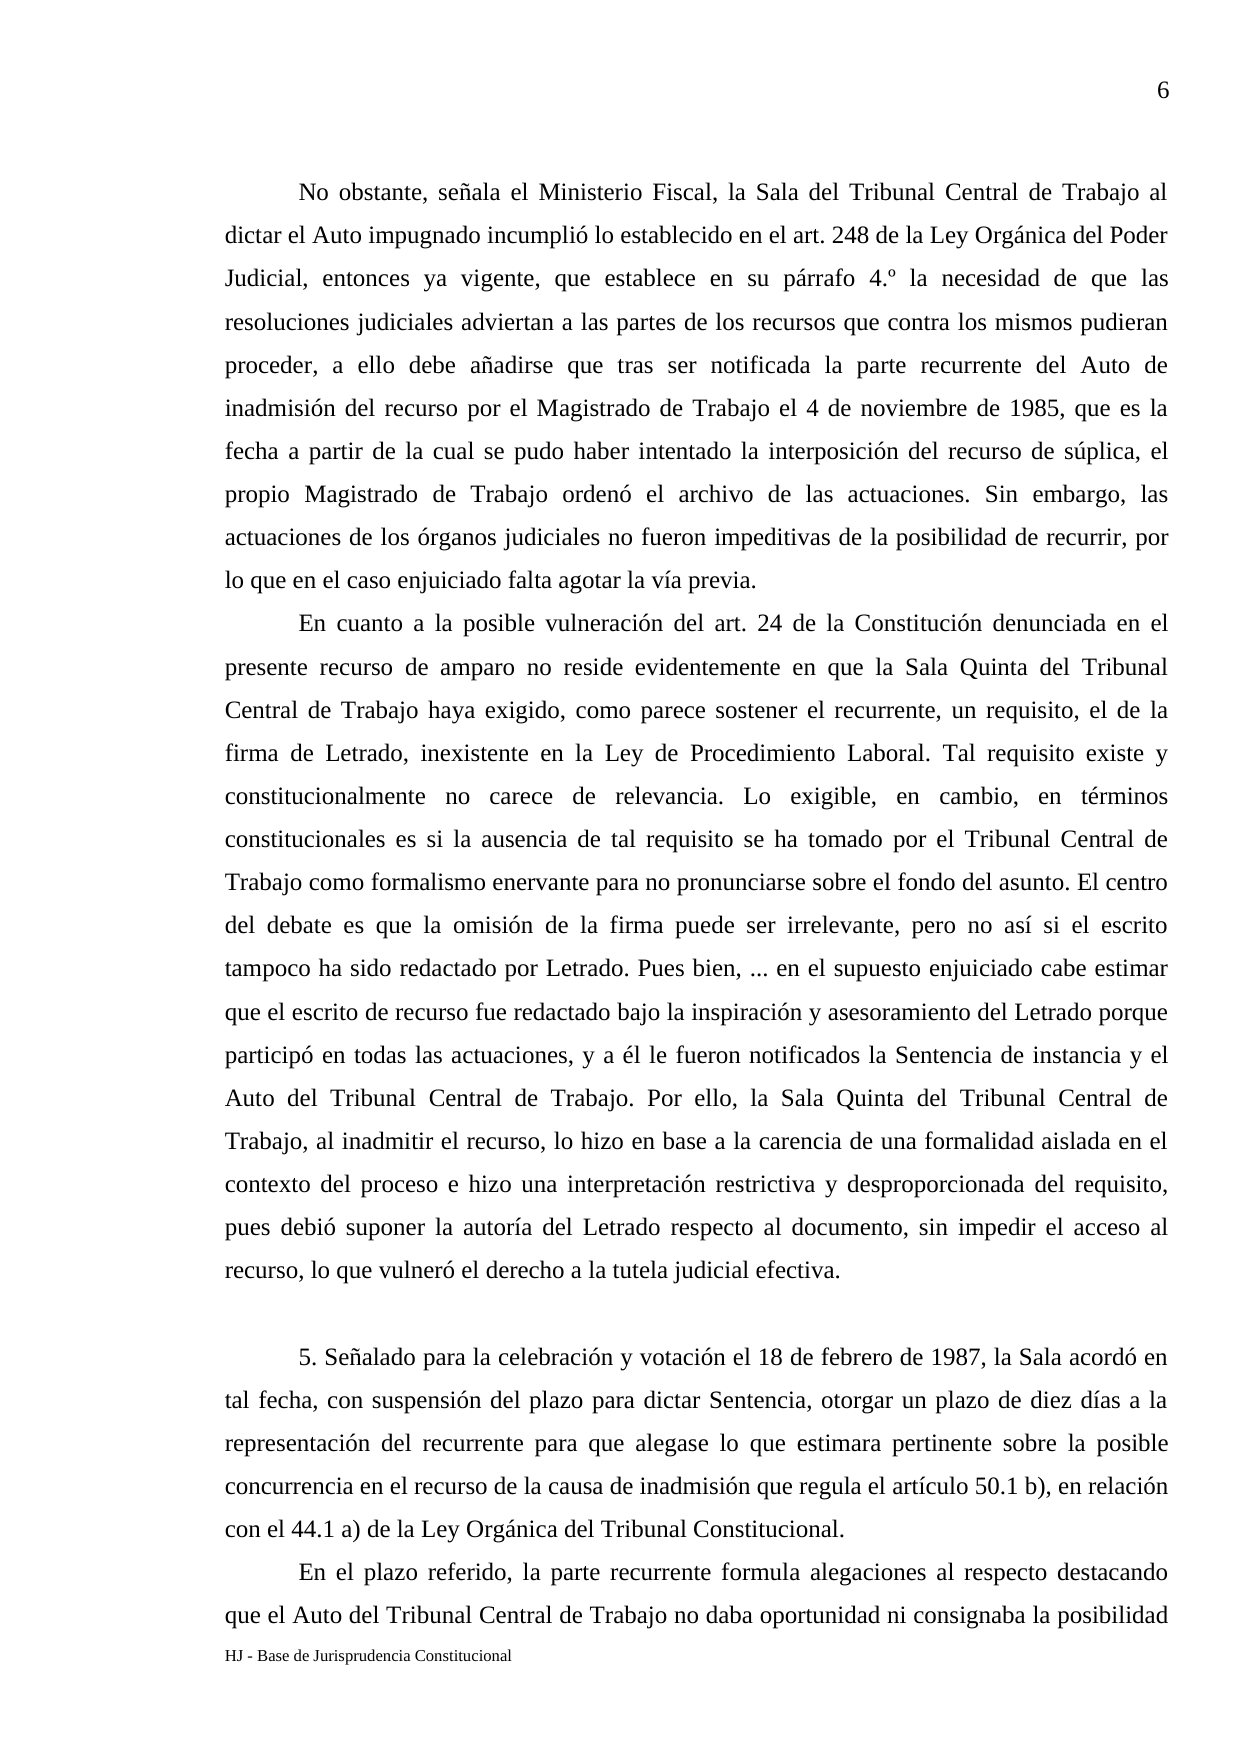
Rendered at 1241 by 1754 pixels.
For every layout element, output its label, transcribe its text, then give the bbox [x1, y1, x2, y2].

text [224, 1557, 1169, 1629]
text En cuanto a la posible vulneración del art. 24 de la Constitución denunciada en el presente recurso de amparo no reside evidentemente en que la Sala Quinta del Tribunal Central de Trabajo haya exigido, como parece sostener el recurrente, un requisito, el de la firma de Letrado, inexistente en la Ley de Procedimiento Laboral. Tal requisito existe y constitucionalmente no carece de relevancia. Lo exigible, en cambio, en términos constitucionales es si la ausencia de tal requisito se ha tomado por el Tribunal Central de Trabajo como formalismo enervante para no pronunciarse sobre el fondo del asunto. El centro del debate es que la omisión de la firma puede ser irrelevante, pero no así si el escrito tampoco ha sido redactado por Letrado. Pues bien, ... en el supuesto enjuiciado cabe estimar que el escrito de recurso fue redactado bajo la inspiración y asesoramiento del Letrado porque participó en todas las actuaciones, y a él le fueron notificados la Sentencia de instancia y el Auto del Tribunal Central de Trabajo. Por ello, la Sala Quinta del Tribunal Central de Trabajo, al inadmitir el recurso, lo hizo en base a la carencia de una formalidad aislada en el contexto del proceso e hizo una interpretación restrictiva y desproporcionada del requisito, pues debió suponer la autoría del Letrado respecto al documento, sin impedir el acceso al recurso, lo que vulneró el derecho a la tutela judicial efectiva. [224, 608, 1169, 1284]
text 5. Señalado para la celebración y votación el 18 de febrero de 1987, la Sala acordó en tal fecha, con suspensión del plazo para dictar Sentencia, otorgar un plazo de diez días a la representación del recurrente para que alegase lo que estimara pertinente sobre la posible concurrencia en el recurso de la causa de inadmisión que regula el artículo 50.1 b), en relación con el 44.1 a) de la Ley Orgánica del Tribunal Constitucional. [224, 1342, 1169, 1543]
text No obstante, señala el Ministerio Fiscal, la Sala del Tribunal Central de Trabajo al dictar el Auto impugnado incumplió lo establecido en el art. 248 de la Ley Orgánica del Poder Judicial, entonces ya vigente, que establece en su párrafo 4.º la necesidad de que las resoluciones judiciales adviertan a las partes de los recursos que contra los mismos pudieran proceder, a ello debe añadirse que tras ser notificada la parte recurrente del Auto de inadmisión del recurso por el Magistrado de Trabajo el 4 de noviembre de 1985, que es la fecha a partir de la cual se pudo haber intentado la interposición del recurso de súplica, el propio Magistrado de Trabajo ordenó el archivo de las actuaciones. Sin embargo, las actuaciones de los órganos judiciales no fueron impeditivas de la posibilidad de recurrir, por lo que en el caso enjuiciado falta agotar la vía previa. [224, 177, 1169, 594]
